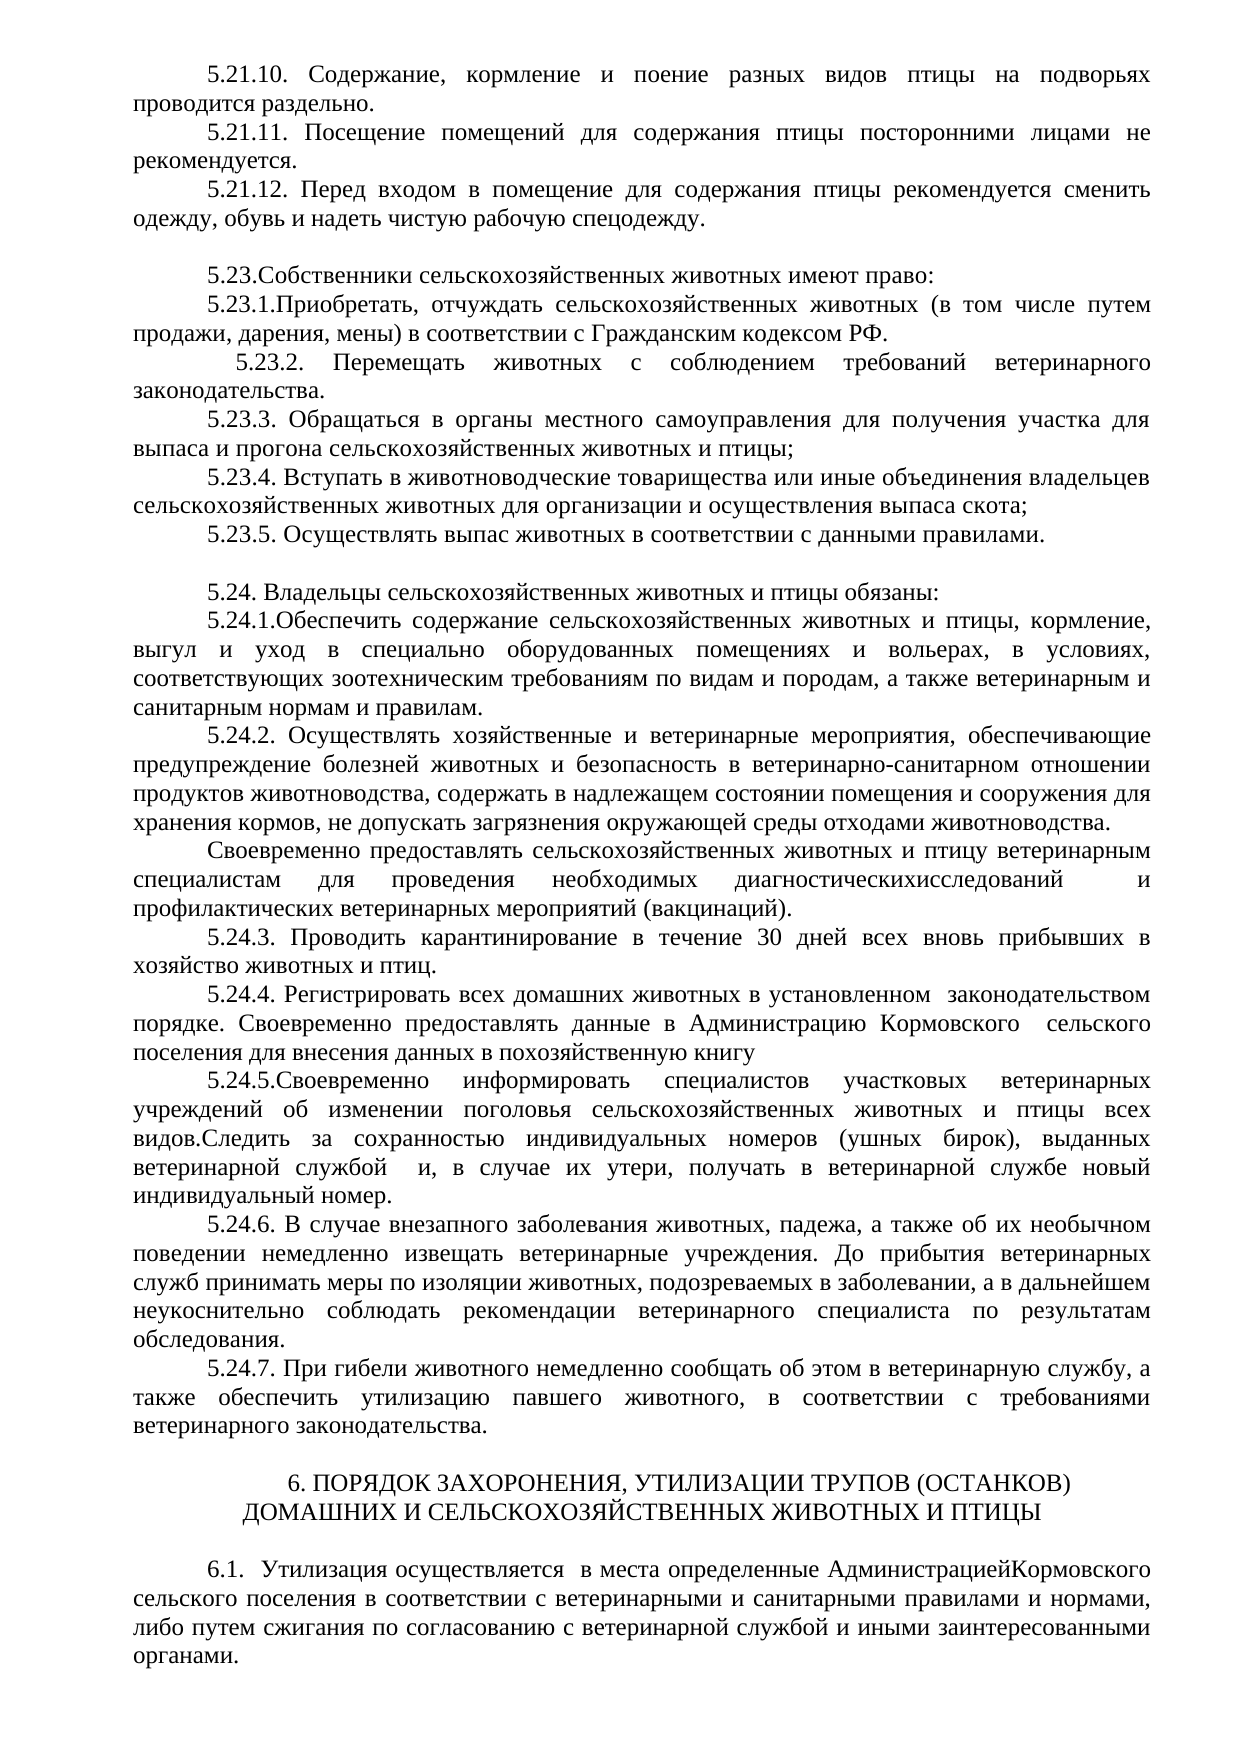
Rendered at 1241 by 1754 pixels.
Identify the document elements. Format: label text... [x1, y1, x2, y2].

text 5.21.11. Посещение помещений для содержания птицы посторонними лицами не рекомендуется. [133, 117, 1152, 174]
text 5.24.2. Осуществлять хозяйственные и ветеринарные мероприятия, обеспечивающие предупреждение болезней животных и безопасность в ветеринарно-санитарном отношении продуктов животноводства, содержать в надлежащем состоянии помещения и сооружения для хранения кормов, не допускать загрязнения окружающей среды отходами животноводства. [133, 720, 1152, 835]
text 5.23.2. Перемещать животных с соблюдением требований ветеринарного законодательства. [133, 347, 1152, 404]
text 5.23.Собственники сельскохозяйственных животных имеют право: [133, 260, 1152, 289]
text 5.24.5.Своевременно информировать специалистов участковых ветеринарных учреждений об изменении поголовья сельскохозяйственных животных и птицы всех видов.Следить за сохранностью индивидуальных номеров (ушных бирок), выданных ветеринарной службой и, в случае их утери, получать в ветеринарной службе новый индивидуальный номер. [133, 1065, 1152, 1209]
text 5.21.10. Содержание, кормление и поение разных видов птицы на подворьях проводится раздельно. [133, 59, 1152, 117]
text Своевременно предоставлять сельскохозяйственных животных и птицу ветеринарным специалистам для проведения необходимых диагностическихисследований и профилактических ветеринарных мероприятий (вакцинаций). [133, 835, 1152, 922]
text 5.23.1.Приобретать, отчуждать сельскохозяйственных животных (в том числе путем продажи, дарения, мены) в соответствии с Гражданским кодексом РФ. [133, 289, 1152, 347]
text 5.24.4. Регистрировать всех домашних животных в установленном законодательством порядке. Своевременно предоставлять данные в Администрацию Кормовского сельского поселения для внесения данных в похозяйственную книгу [133, 979, 1152, 1065]
text 5.24.3. Проводить карантинирование в течение 30 дней всех вновь прибывших в хозяйство животных и птиц. [133, 922, 1152, 979]
text 5.24.1.Обеспечить содержание сельскохозяйственных животных и птицы, кормление, выгул и уход в специально оборудованных помещениях и вольерах, в условиях, соответствующих зоотехническим требованиям по видам и породам, а также ветеринарным и санитарным нормам и правилам. [133, 605, 1152, 720]
text 6. ПОРЯДОК ЗАХОРОНЕНИЯ, УТИЛИЗАЦИИ ТРУПОВ (ОСТАНКОВ) ДОМАШНИХ И СЕЛЬСКОХОЗЯЙСТВЕННЫХ ЖИВОТНЫХ И ПТИЦЫ [133, 1468, 1152, 1525]
text 6.1. Утилизация осуществляется в места определенные АдминистрациейКормовского сельского поселения в соответствии с ветеринарными и санитарными правилами и нормами, либо путем сжигания по согласованию с ветеринарной службой и иными заинтересованными органами. [133, 1554, 1152, 1669]
text 5.23.4. Вступать в животноводческие товарищества или иные объединения владельцев сельскохозяйственных животных для организации и осуществления выпаса скота; [133, 462, 1152, 519]
text 5.24.6. В случае внезапного заболевания животных, падежа, а также об их необычном поведении немедленно извещать ветеринарные учреждения. До прибытия ветеринарных служб принимать меры по изоляции животных, подозреваемых в заболевании, а в дальнейшем неукоснительно соблюдать рекомендации ветеринарного специалиста по результатам обследования. [133, 1209, 1152, 1353]
text 5.21.12. Перед входом в помещение для содержания птицы рекомендуется сменить одежду, обувь и надеть чистую рабочую спецодежду. [133, 174, 1152, 232]
text 5.24. Владельцы сельскохозяйственных животных и птицы обязаны: [133, 577, 1152, 605]
text 5.23.5. Осуществлять выпас животных в соответствии с данными правилами. [133, 519, 1152, 548]
text 5.23.3. Обращаться в органы местного самоуправления для получения участка для выпаса и прогона сельскохозяйственных животных и птицы; [133, 404, 1152, 462]
text 5.24.7. При гибели животного немедленно сообщать об этом в ветеринарную службу, а также обеспечить утилизацию павшего животного, в соответствии с требованиями ветеринарного законодательства. [133, 1353, 1152, 1439]
